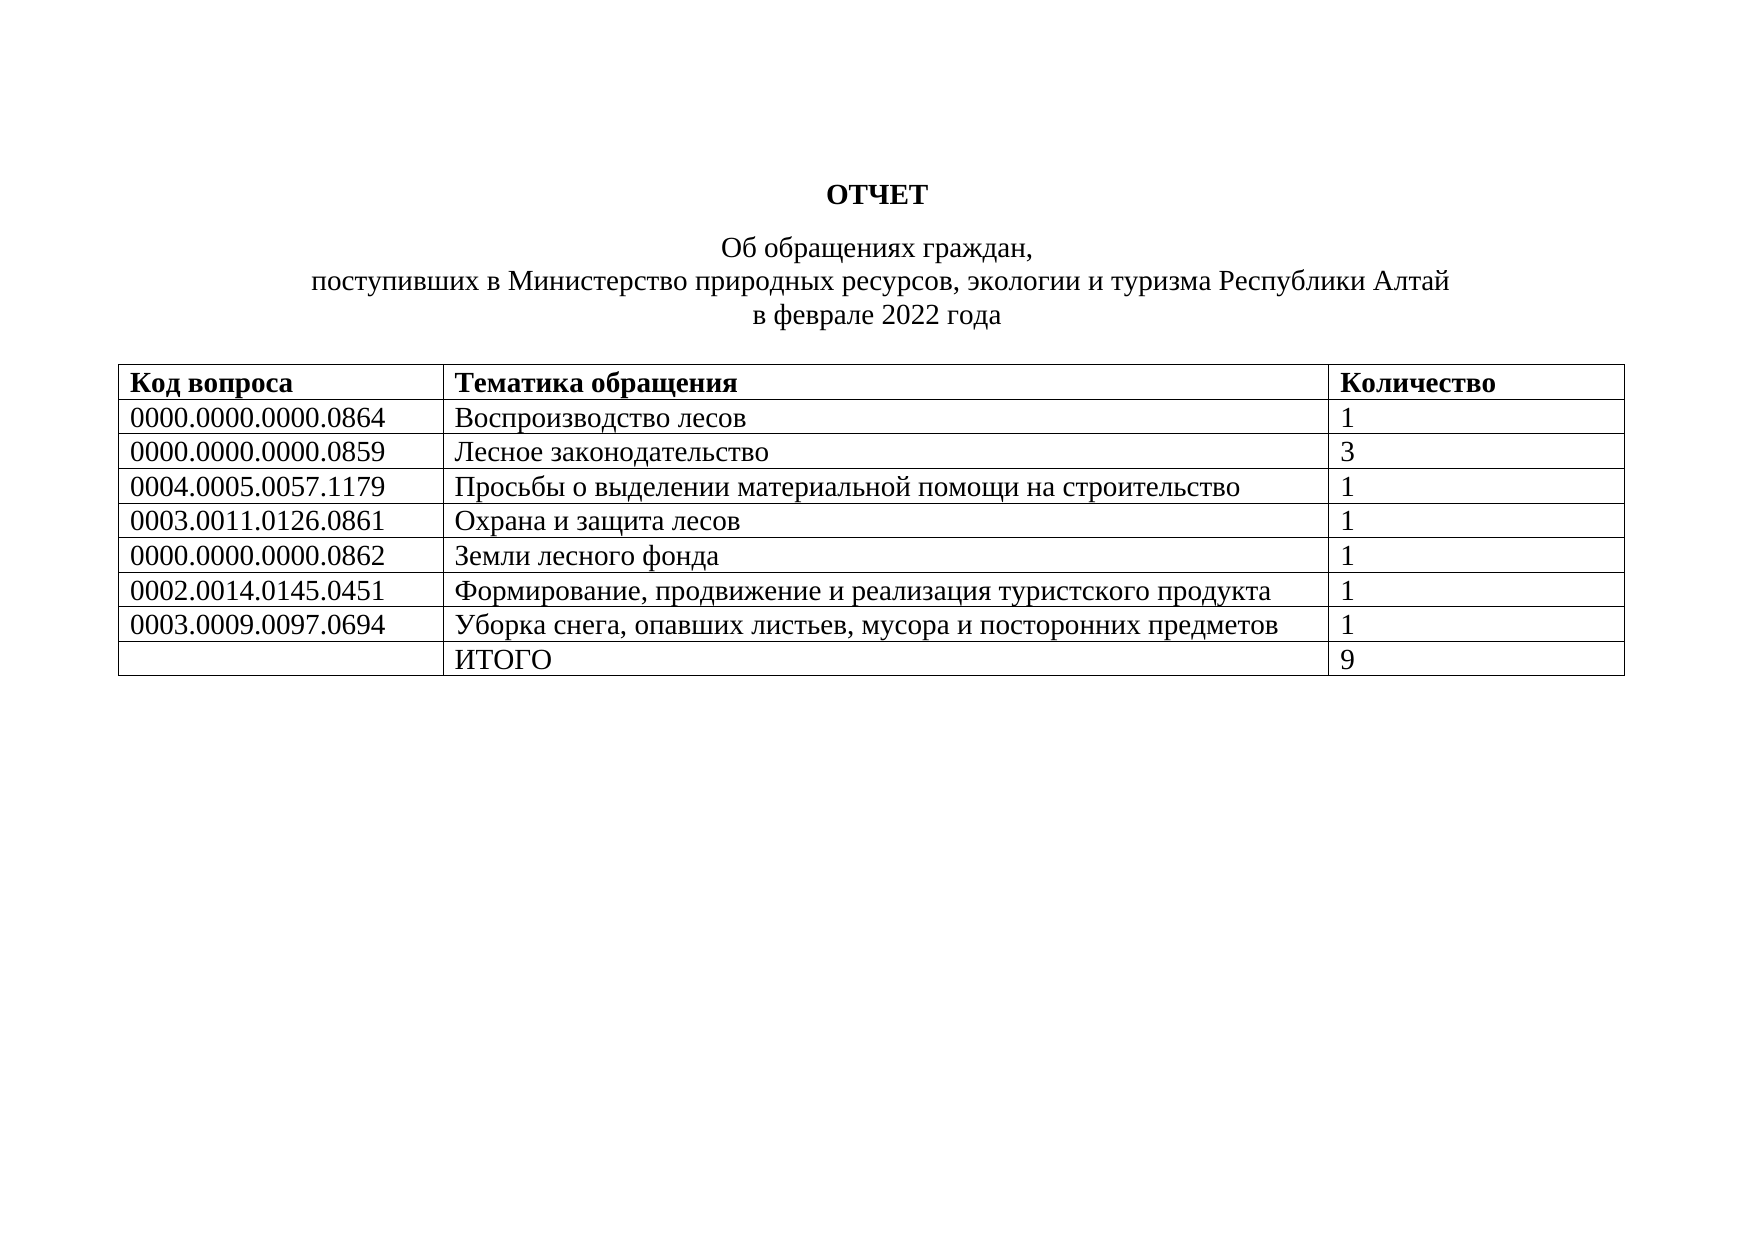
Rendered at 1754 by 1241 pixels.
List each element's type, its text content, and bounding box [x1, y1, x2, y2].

table_cell 0003.0011.0126.0861 [119, 504, 443, 537]
table_cell Лесное законодательство [444, 434, 1328, 468]
table_cell Воспроизводство лесов [444, 400, 1328, 433]
table_cell 0003.0009.0097.0694 [119, 607, 443, 641]
table_cell 1 [1329, 504, 1624, 537]
table_cell 1 [1329, 573, 1624, 606]
text Об обращениях граждан, [118, 230, 1636, 263]
table_cell 0000.0000.0000.0862 [119, 538, 443, 572]
table_header Тематика обращения [444, 365, 1328, 399]
table_cell 0002.0014.0145.0451 [119, 573, 443, 606]
table_cell Охрана и защита лесов [444, 504, 1328, 537]
table_cell 3 [1329, 434, 1624, 468]
text поступивших в Министерство природных ресурсов, экологии и туризма Республики Алтай [118, 263, 1636, 297]
table_cell 9 [1329, 642, 1624, 675]
table_cell 1 [1329, 469, 1624, 502]
table_cell 1 [1329, 400, 1624, 433]
text ОТЧЕТ [118, 177, 1636, 211]
table_cell 1 [1329, 607, 1624, 641]
table_cell 1 [1329, 538, 1624, 572]
table_cell ИТОГО [444, 642, 1328, 675]
table_cell [119, 642, 443, 675]
text в феврале 2022 года [118, 297, 1636, 331]
table_cell Просьбы о выделении материальной помощи на строительство [444, 469, 1328, 502]
table_cell Уборка снега, опавших листьев, мусора и посторонних предметов [444, 607, 1328, 641]
table_cell Земли лесного фонда [444, 538, 1328, 572]
table_cell Формирование, продвижение и реализация туристского продукта [444, 573, 1328, 606]
table_cell 0004.0005.0057.1179 [119, 469, 443, 502]
table_header Код вопроса [119, 365, 443, 399]
table_cell 0000.0000.0000.0864 [119, 400, 443, 433]
table_cell 0000.0000.0000.0859 [119, 434, 443, 468]
table_header Количество [1329, 365, 1624, 399]
